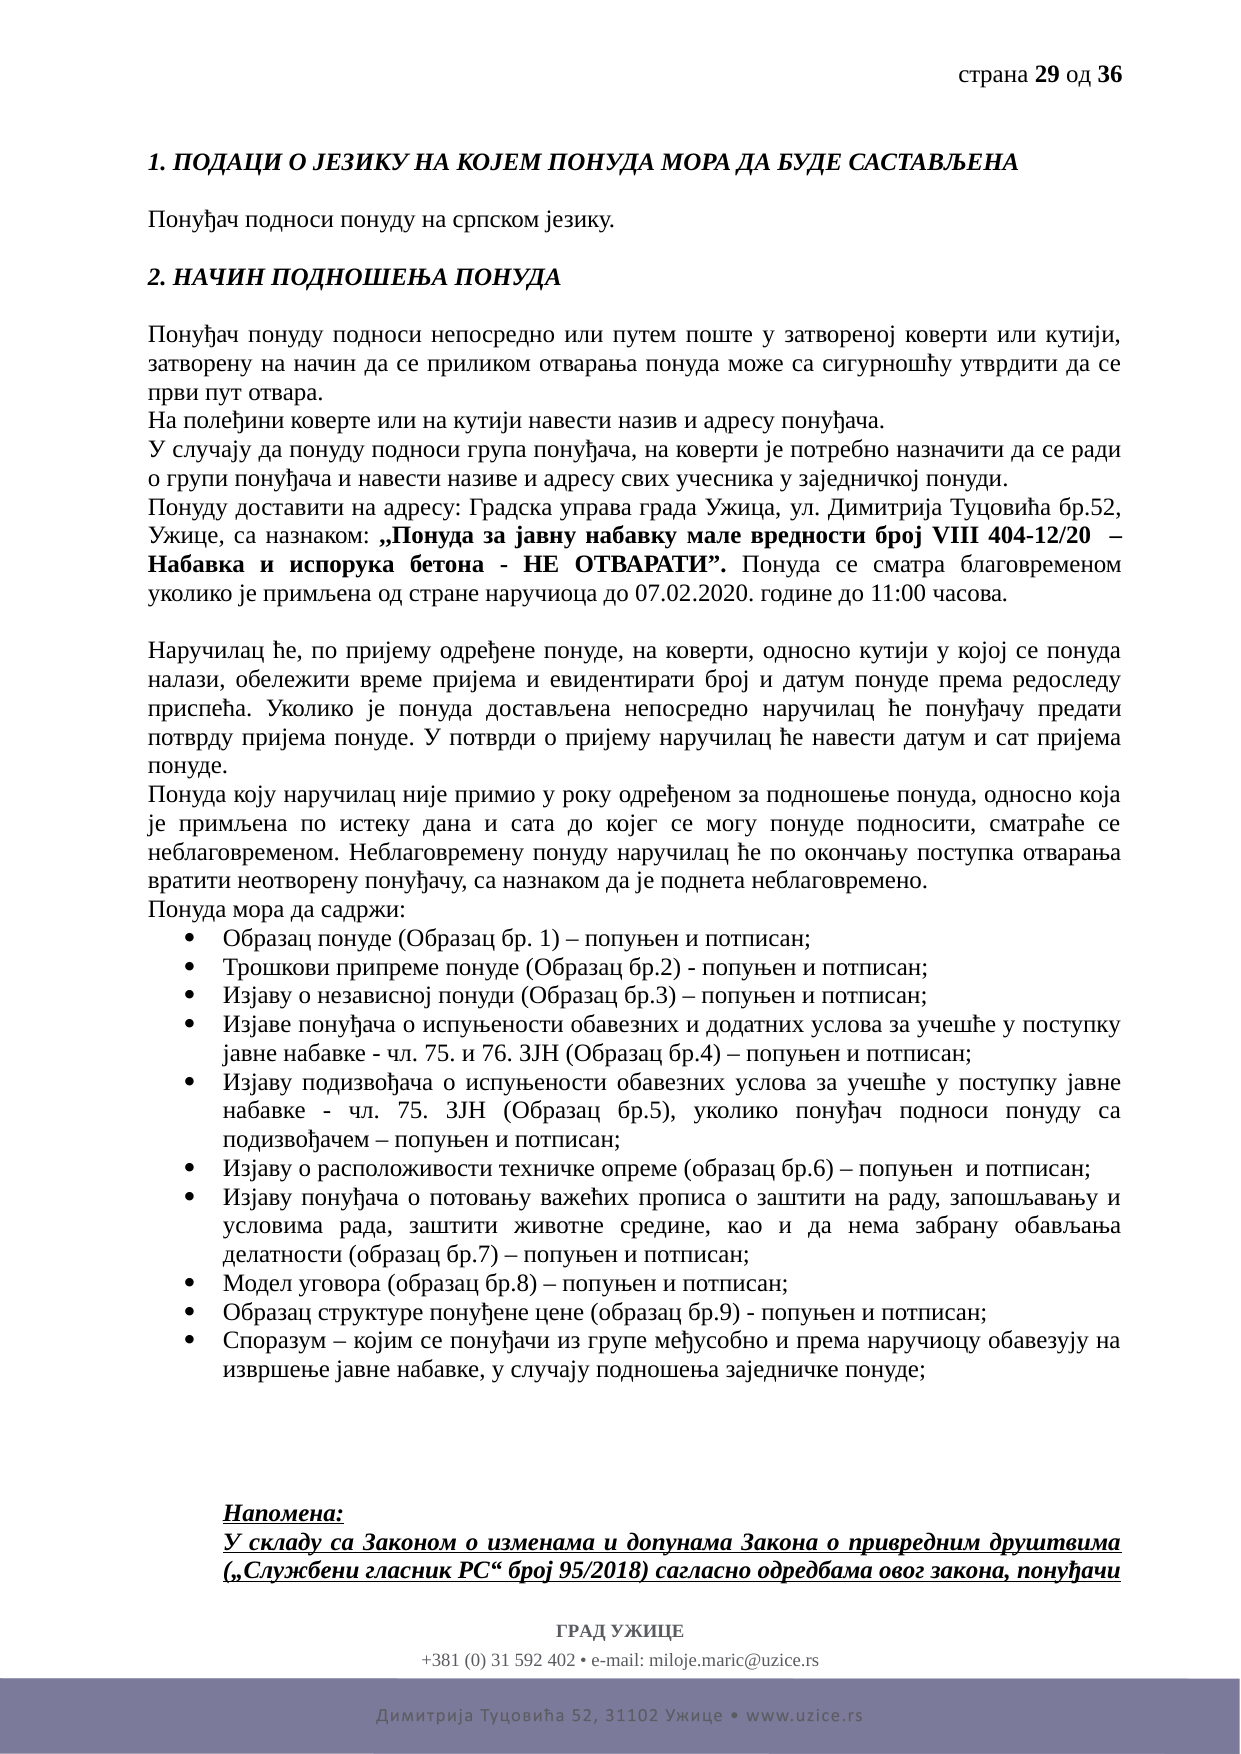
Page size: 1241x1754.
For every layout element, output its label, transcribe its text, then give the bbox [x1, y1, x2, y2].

text Понуђач понуду подноси непосредно или путем поште у затвореној коверти или кутији, затворену на начин да се приликом отварања понуда може са сигурношћу утврдити да се први пут отвара. [148, 319, 1122, 406]
text У случају да понуду подноси група понуђача, на коверти је потребно назначити да се ради о групи понуђача и навести називе и адресу свих учесника у заједничкој понуди. [148, 434, 1122, 492]
text Наручилац ће, по пријему одређене понуде, на коверти, односно кутији у којој се понуда налази, обележити време пријема и евидентирати број и датум понуде према редоследу приспећа. Уколико је понуда достављена непосредно наручилац ће понуђачу предати потврду пријема понуде. У потврди о пријему наручилац ће навести датум и сат пријема понуде. [148, 636, 1122, 779]
list Изјаве понуђача о испуњености обавезних и додатних услова за учешће у поступку јавне набавке - чл. 75. и 76. ЗЈН (Образац бр.4) – попуњен и потписан; [185, 1009, 1122, 1067]
list Трошкови припреме понуде (Образац бр.2) - попуњен и потписан; [185, 952, 1122, 981]
text Понуда коју наручилац није примио у року одређеном за подношење понуда, односно која је примљена по истеку дана и сата до којег се могу понуде подносити, сматраће се неблаговременом. Неблаговремену понуду наручилац ће по окончању поступка отварања вратити неотворену понуђачу, са назнаком да је поднета неблаговремено. [148, 779, 1122, 894]
text Понуда мора да садржи: [148, 894, 1122, 923]
text 2. НАЧИН ПОДНОШЕЊА ПОНУДА [148, 262, 1122, 291]
text Понуђач подноси понуду на српском језику. [148, 204, 1122, 233]
list Изјаву о расположивости техничке опреме (образац бр.6) – попуњен и потписан; [185, 1153, 1122, 1182]
list Споразум – којим се понуђачи из групе међусобно и према наручиоцу обавезују на извршење јавне набавке, у случају подношења заједничке понуде; [185, 1326, 1122, 1383]
list Модел уговора (образац бр.8) – попуњен и потписан; [185, 1268, 1122, 1297]
text Понуду доставити на адресу: Градска управа града Ужица, ул. Димитрија Туцовића бр.52, Ужице, са назнаком: ,,Понуда за јавну набавку мале вредности број VIII 404-12/20 – Набавка и испорука бетона - НЕ ОТВАРАТИ”. Понуда се сматра благовременом уколико је примљена од стране наручиоца до 07.02.2020. године до 11:00 часова. [148, 492, 1122, 607]
list Изјаву подизвођача о испуњености обавезних услова за учешће у поступку јавне набавке - чл. 75. ЗЈН (Образац бр.5), уколико понуђач подноси понуду са подизвођачем – попуњен и потписан; [185, 1067, 1122, 1153]
list Изјаву о независној понуди (Образац бр.3) – попуњен и потписан; [185, 981, 1122, 1009]
list Изјаву понуђача о потовању важећих прописа о заштити на раду, запошљавању и условима рада, заштити животне средине, као и да нема забрану обављања делатности (образац бр.7) – попуњен и потписан; [185, 1182, 1122, 1268]
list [223, 1553, 1122, 1584]
list Напомена: [223, 1498, 1122, 1527]
text На полеђини коверте или на кутији навести назив и адресу понуђача. [148, 406, 1122, 434]
text 1. ПОДАЦИ О ЈЕЗИКУ НА КОЈЕМ ПОНУДА МОРА ДА БУДЕ САСТАВЉЕНА [148, 147, 1122, 176]
list Образац понуде (Образац бр. 1) – попуњен и потписан; [185, 923, 1122, 952]
picture [0, 1677, 1240, 1754]
list Образац структуре понуђене цене (образац бр.9) - попуњен и потписан; [185, 1297, 1122, 1326]
